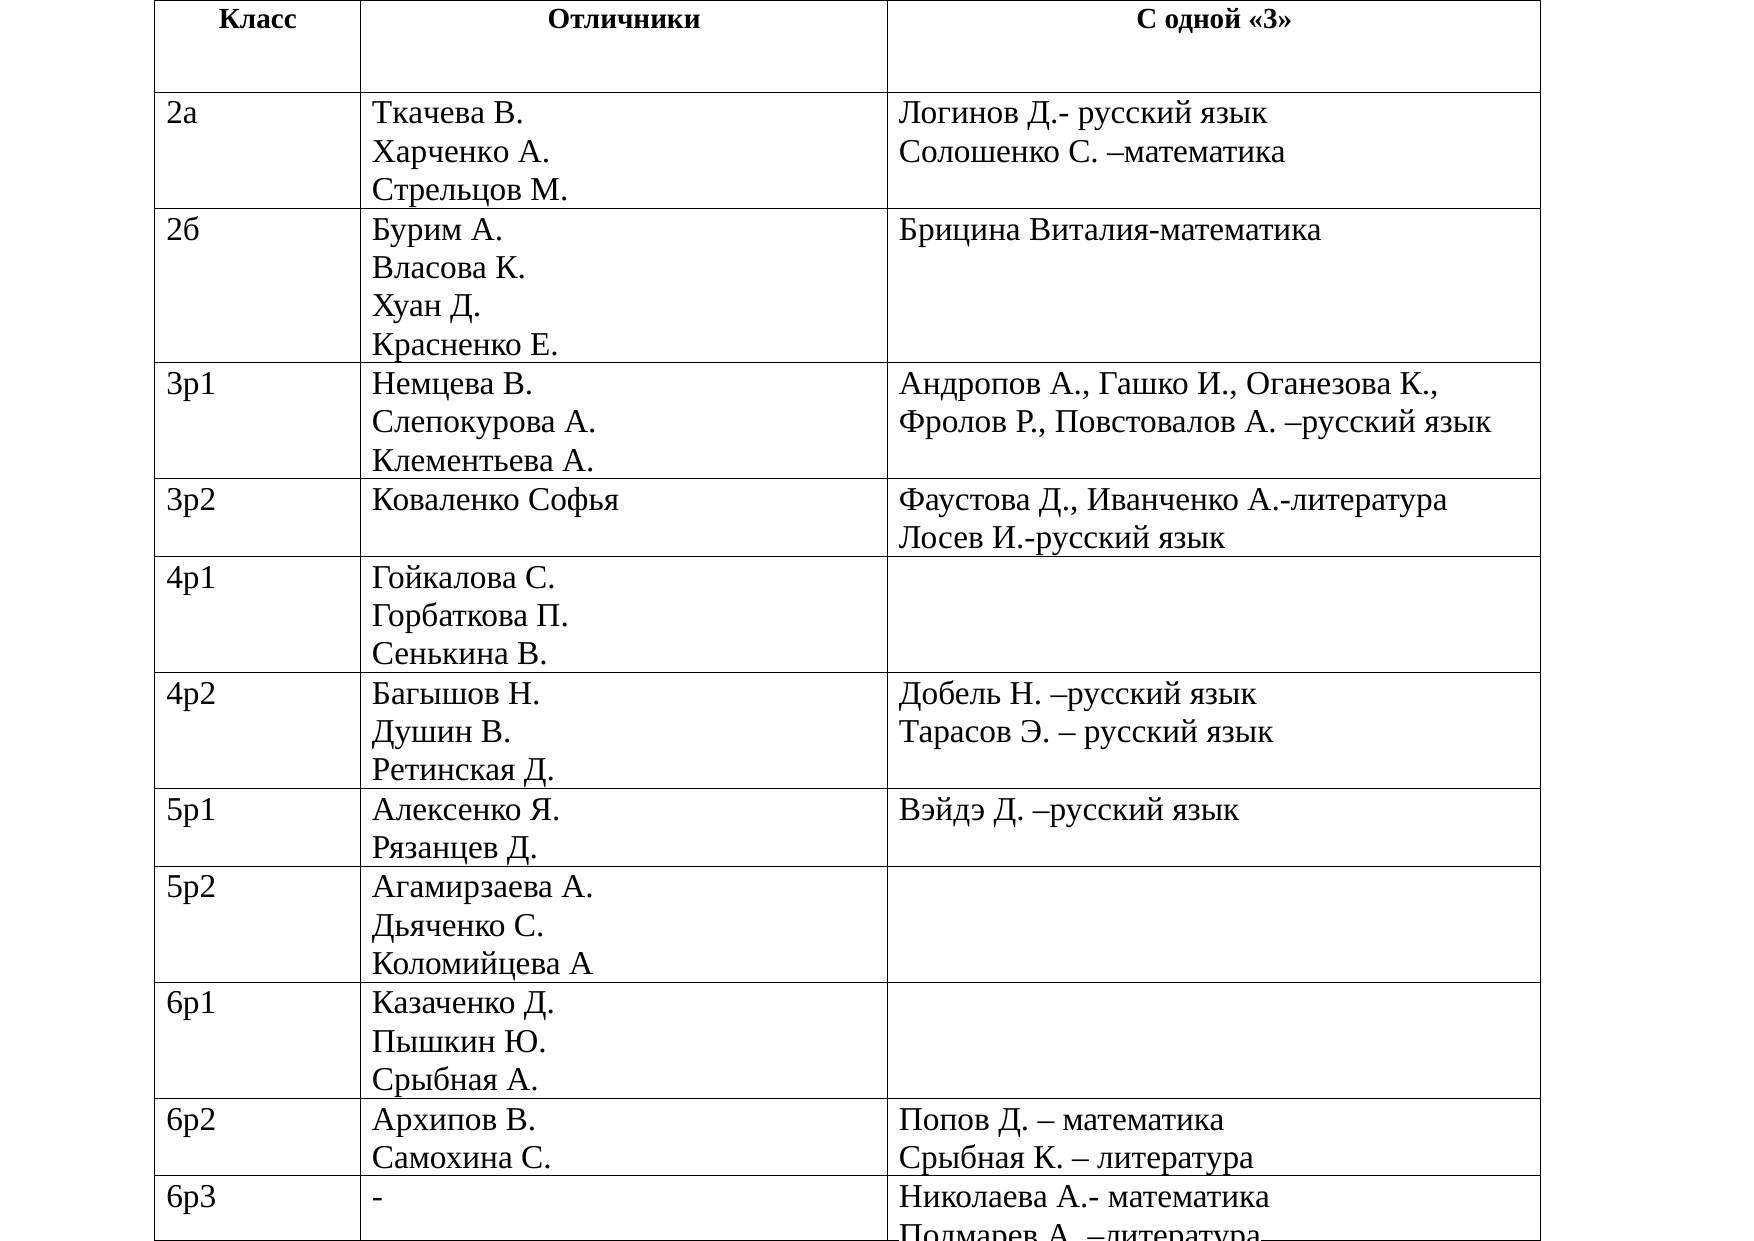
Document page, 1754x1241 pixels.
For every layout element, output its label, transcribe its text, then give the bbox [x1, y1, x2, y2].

table_cell Гойкалова С. Горбаткова П. Сенькина В. [361, 557, 887, 672]
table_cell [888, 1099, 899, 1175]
table_cell Коваленко Софья [361, 479, 887, 556]
table_cell [888, 983, 1540, 1098]
table_cell Андропов А., Гашко И., Оганезова К., Фролов Р., Повстовалов А. –русский язык [888, 363, 1540, 478]
table_cell [888, 557, 1540, 672]
table_cell 6р3 [155, 1176, 360, 1240]
table_cell 4р1 [155, 557, 360, 672]
table_cell Вэйдэ Д. –русский язык [888, 789, 1540, 866]
table_cell Брицина Виталия-математика [888, 209, 1540, 362]
table_cell Казаченко Д. Пышкин Ю. Срыбная А. [539, 983, 887, 1098]
table_cell 4р2 [155, 673, 360, 788]
table_cell 3р1 [155, 363, 360, 478]
table_cell Немцева В. Слепокурова А. Клементьева А. [533, 363, 887, 478]
table_cell Агамирзаева А. Дьяченко С. Коломийцева А [361, 867, 887, 982]
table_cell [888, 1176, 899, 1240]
table_cell Ткачева В. Харченко А. Стрельцов М. [361, 93, 887, 208]
table_cell Николаева А.- математика Подмарев А. –литература [1261, 1176, 1540, 1240]
table_cell Добель Н. –русский язык Тарасов Э. – русский язык [888, 673, 1540, 788]
table_cell 2а [155, 93, 360, 208]
table_header С одной «3» [888, 1, 1540, 92]
table_cell - [361, 1176, 887, 1240]
table_cell Бурим А. Власова К. Хуан Д. Красненко Е. [481, 209, 887, 362]
table_cell 2б [155, 209, 360, 362]
table_header Класс [155, 1, 360, 92]
table_cell Логинов Д.- русский язык Солошенко С. –математика [888, 93, 1540, 208]
table_cell [888, 867, 1540, 982]
table_cell 6р1 [155, 983, 360, 1098]
table_header Отличники [361, 1, 887, 92]
table_cell Фаустова Д., Иванченко А.-литература Лосев И.-русский язык [888, 479, 1540, 556]
table_cell Багышов Н. Душин В. Ретинская Д. [361, 673, 887, 788]
table_cell 6р2 [155, 1099, 360, 1175]
table_cell Архипов В. Самохина С. [536, 1099, 887, 1175]
table_cell 5р1 [155, 789, 360, 866]
table_cell 3р2 [155, 479, 360, 556]
table_cell Попов Д. – математика Срыбная К. – литература [1224, 1099, 1540, 1175]
table_cell 5р2 [155, 867, 360, 982]
table_cell Алексенко Я. Рязанцев Д. [538, 789, 887, 866]
